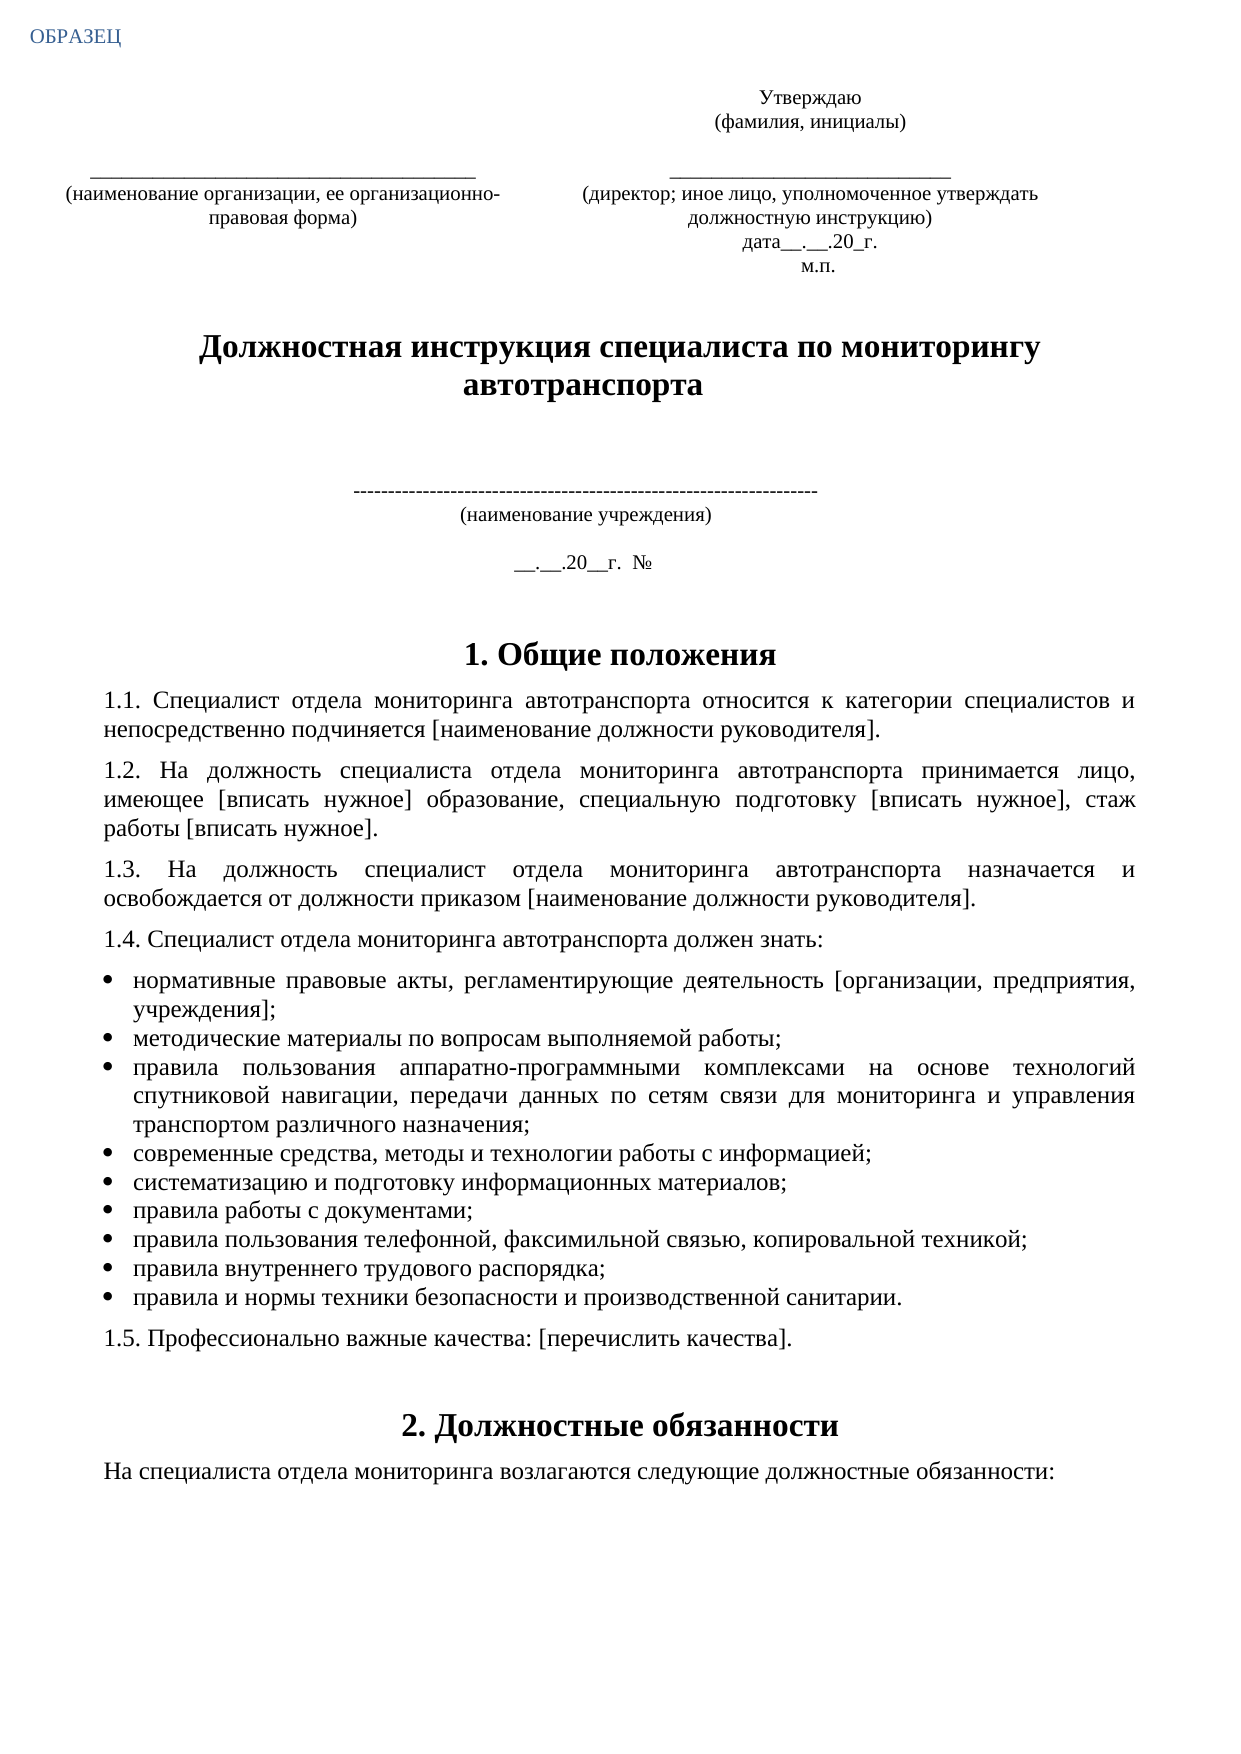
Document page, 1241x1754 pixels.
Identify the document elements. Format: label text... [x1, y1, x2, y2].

text 1.2. На должность специалиста отдела мониторинга автотранспорта принимается лицо, имеющее [вписать нужное] образование, специальную подготовку [вписать нужное], стаж работы [вписать нужное]. [103, 755, 1137, 842]
text 1. Общие положения [29, 634, 1137, 673]
text __.__.20__г. № [29, 550, 1137, 574]
list систематизацию и подготовку информационных материалов; [103, 1167, 1137, 1195]
list правила пользования аппаратно-программными комплексами на основе технологий спутниковой навигации, передачи данных по сетям связи для мониторинга и управления транспортом различного назначения; [103, 1052, 1137, 1138]
list нормативные правовые акты, регламентирующие деятельность [организации, предприятия, учреждения]; [103, 965, 1137, 1023]
text 1.4. Специалист отдела мониторинга автотранспорта должен знать: [103, 924, 1137, 953]
list современные средства, методы и технологии работы с информацией; [103, 1138, 1137, 1167]
text 2. Должностные обязанности [29, 1405, 1137, 1444]
table_header Утверждаю (фамилия, инициалы) ___________________________ (директор; иное лицо, уполномоченное утверждать должностную инструкцию) дата__.__.20_г. м.п. [536, 74, 1084, 288]
table_header _____________________________________ (наименование организации, ее организационно-правовая форма) [32, 74, 534, 288]
list правила и нормы техники безопасности и производственной санитарии. [103, 1282, 1137, 1310]
list правила пользования телефонной, факсимильной связью, копировальной техникой; [103, 1224, 1137, 1253]
text Должностная инструкция специалиста по мониторингу автотранспорта [29, 326, 1137, 403]
text ------------------------------------------------------------------- [29, 478, 1137, 502]
text 1.3. На должность специалист отдела мониторинга автотранспорта назначается и освобождается от должности приказом [наименование должности руководителя]. [103, 854, 1137, 912]
text (наименование учреждения) [29, 502, 1137, 526]
list методические материалы по вопросам выполняемой работы; [103, 1023, 1137, 1052]
text ОБРАЗЕЦ [29, 24, 1092, 48]
list правила внутреннего трудового распорядка; [103, 1253, 1137, 1282]
text На специалиста отдела мониторинга возлагаются следующие должностные обязанности: [29, 1456, 1137, 1485]
list правила работы с документами; [103, 1195, 1137, 1224]
text 1.5. Профессионально важные качества: [перечислить качества]. [103, 1323, 1137, 1352]
text 1.1. Специалист отдела мониторинга автотранспорта относится к категории специалистов и непосредственно подчиняется [наименование должности руководителя]. [103, 685, 1137, 743]
